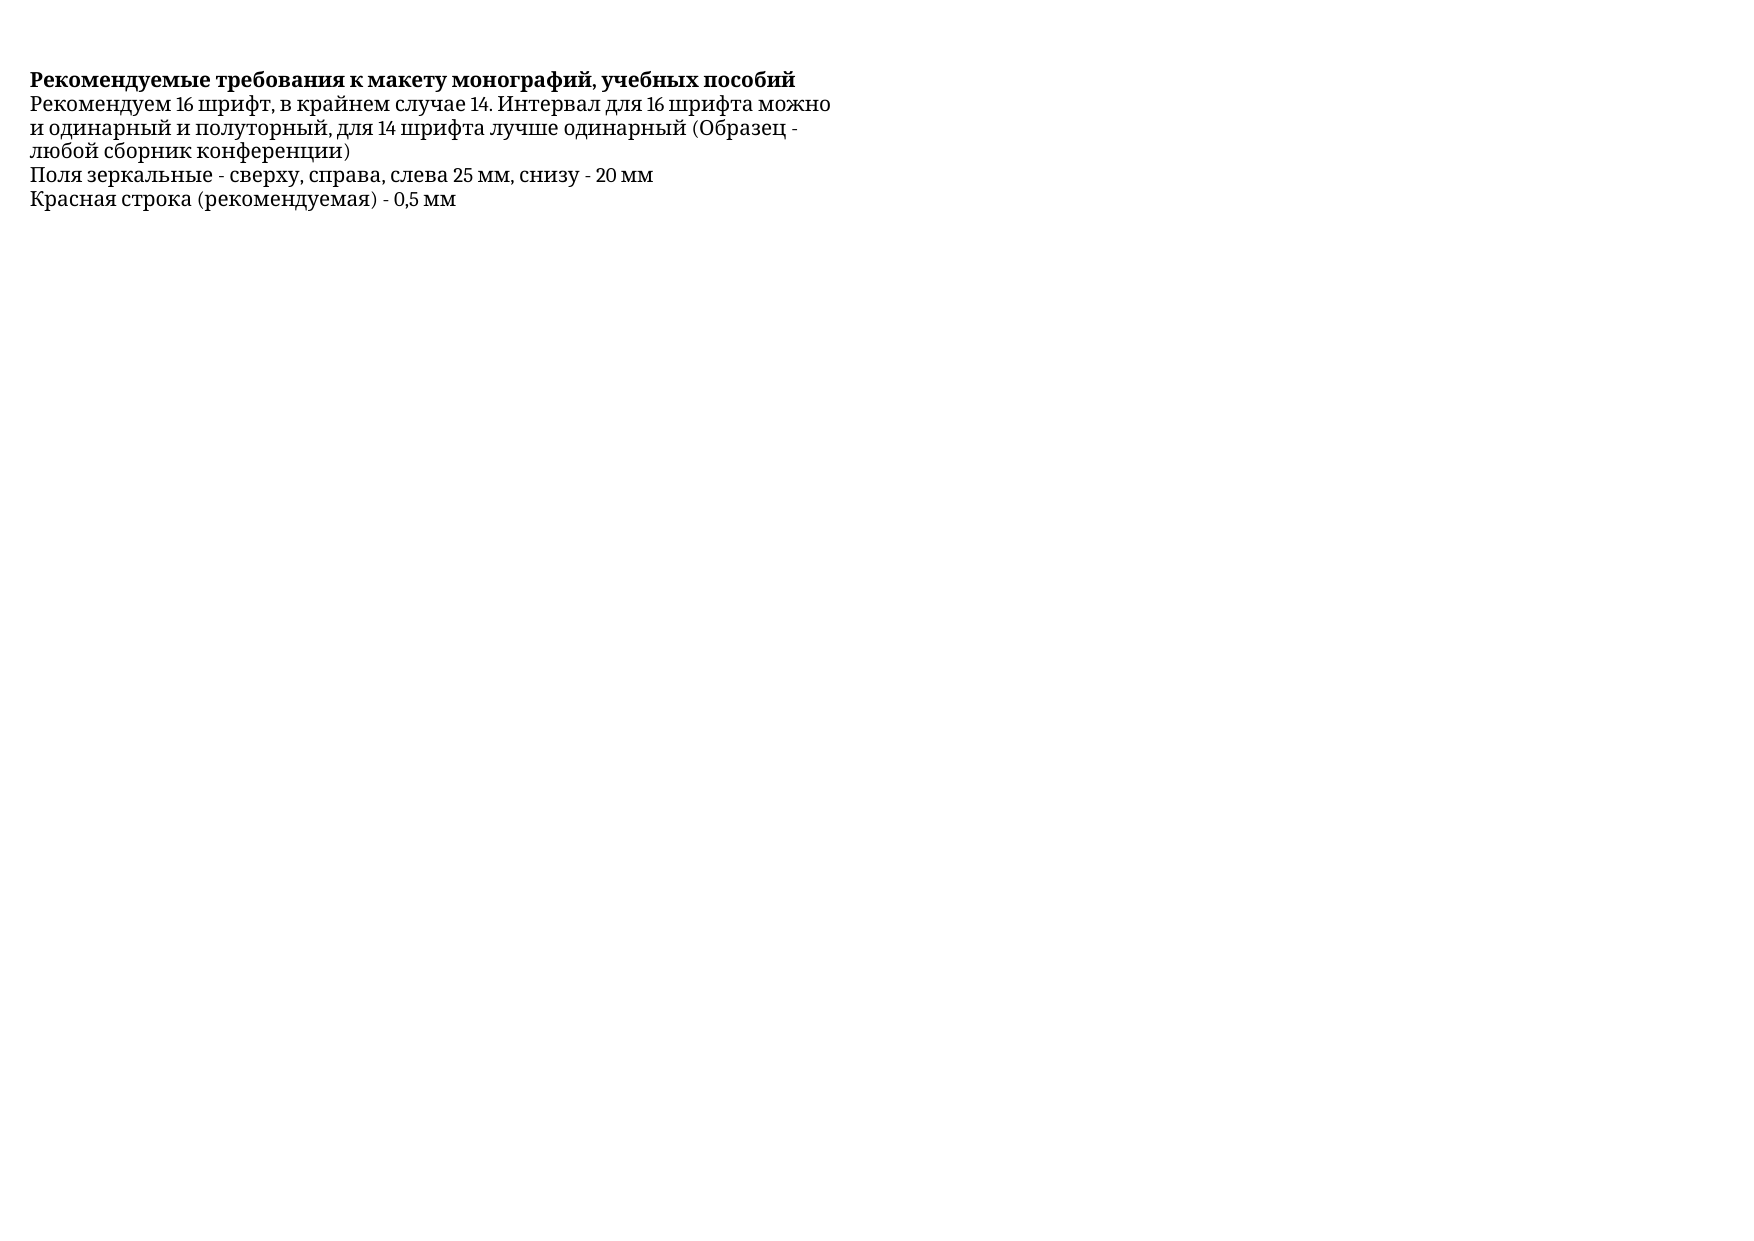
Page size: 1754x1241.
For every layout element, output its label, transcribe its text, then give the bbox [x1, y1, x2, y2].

text Поля зеркальные - сверху, справа, слева 25 мм, снизу - 20 мм [29, 164, 836, 188]
text Рекомендуемые требования к макету монографий, учебных пособий [29, 68, 836, 92]
text Красная строка (рекомендуемая) - 0,5 мм [29, 188, 836, 212]
text Рекомендуем 16 шрифт, в крайнем случае 14. Интервал для 16 шрифта можно и одинарный и полуторный, для 14 шрифта лучше одинарный (Образец - любой сборник конференции) [29, 92, 836, 164]
